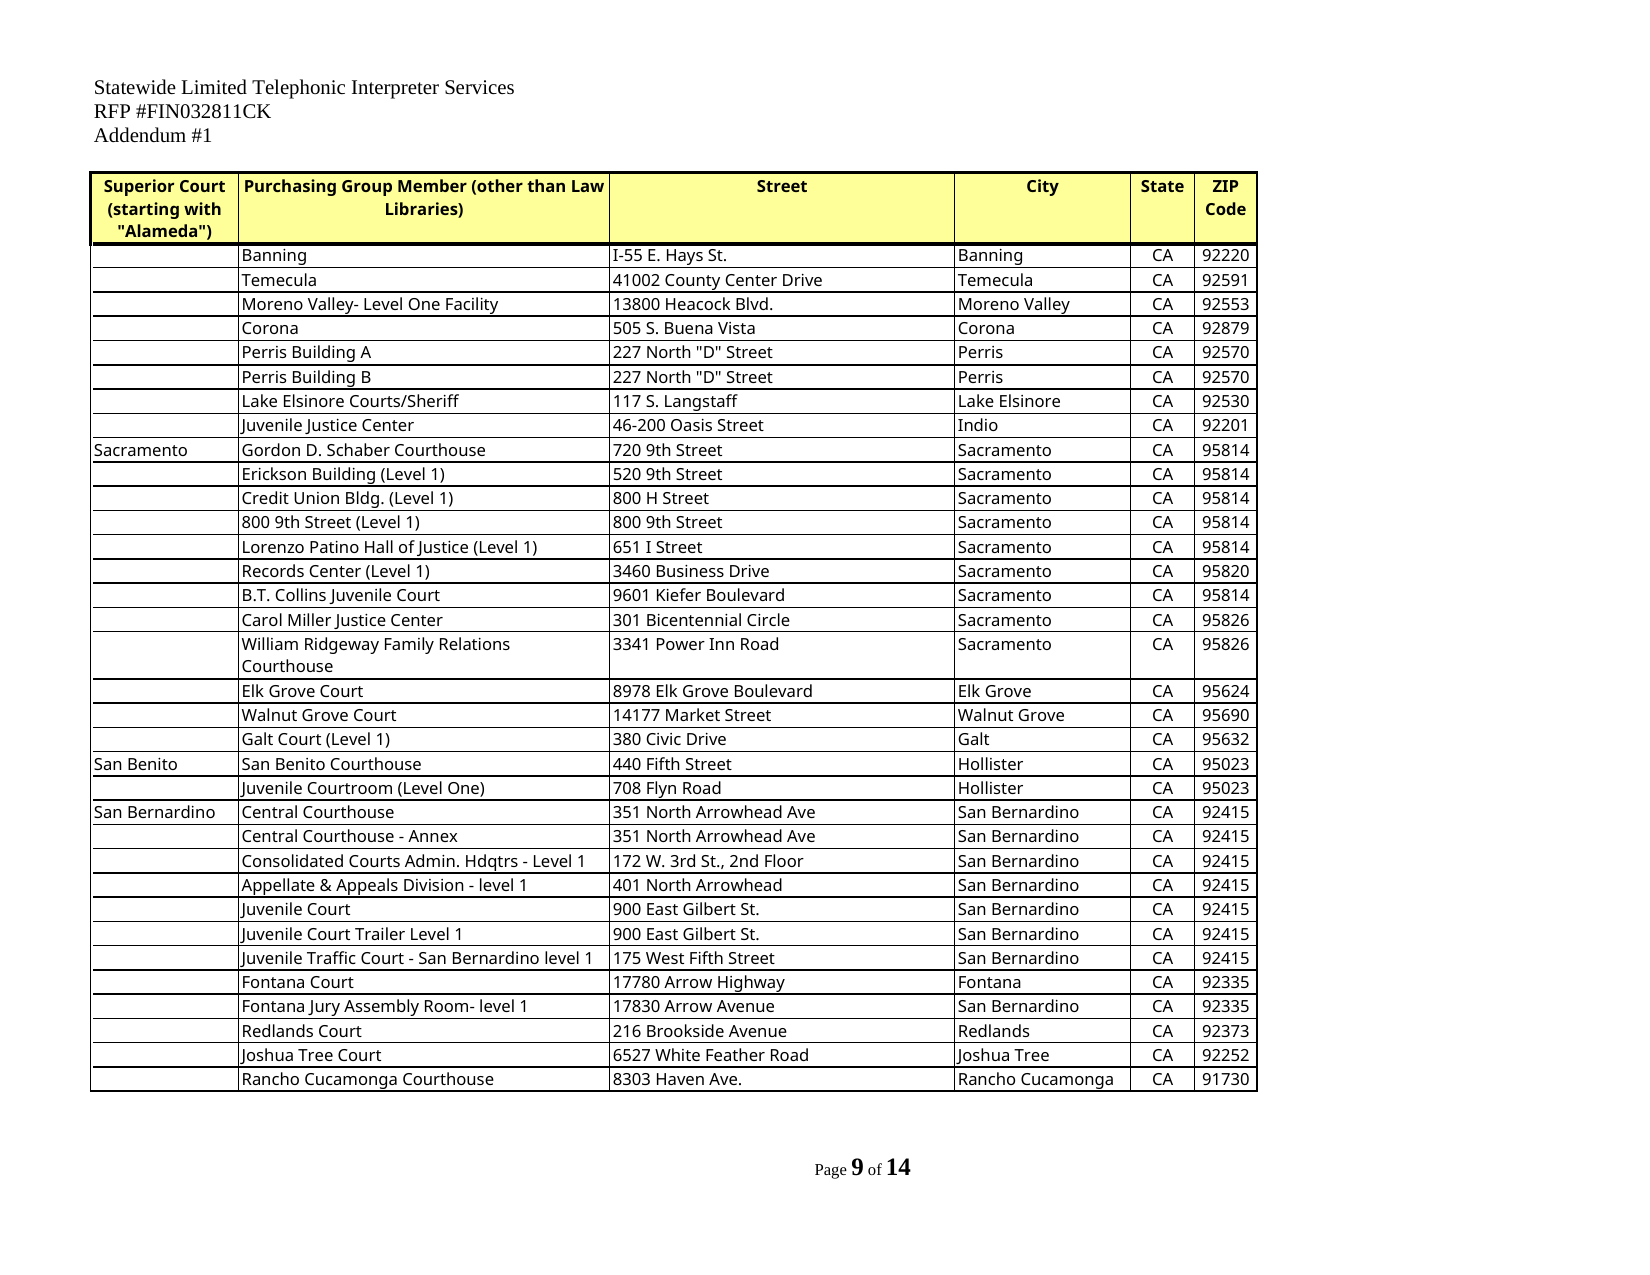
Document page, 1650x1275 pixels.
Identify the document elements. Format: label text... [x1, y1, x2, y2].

table_cell [239, 608, 609, 631]
table_cell 505 [610, 317, 954, 339]
table_cell 401 North Arrowhead [610, 874, 954, 896]
table_cell 92570 [1195, 366, 1256, 388]
table_cell [91, 412, 238, 437]
table_cell [91, 726, 238, 751]
table_cell [955, 511, 1130, 534]
table_cell 117 S. Langstaff [610, 390, 954, 412]
table_cell 95814 [1195, 535, 1256, 558]
table_cell [239, 704, 609, 726]
table_cell [91, 969, 238, 993]
table_cell [955, 608, 1130, 631]
table_cell 95632 [1195, 728, 1256, 751]
table_cell CA [1131, 752, 1194, 775]
table_cell [91, 582, 238, 607]
table_cell CA [1131, 560, 1194, 582]
table_cell CA [1131, 317, 1194, 339]
table_cell CA [1131, 801, 1194, 823]
table_cell Lorenzo Patino Hall of Justice (Level 1) [239, 535, 609, 558]
table_cell 95690 [1195, 704, 1256, 726]
table_cell 92335 [1195, 995, 1256, 1018]
table_cell [955, 438, 1130, 461]
table_cell [610, 584, 954, 607]
table_cell CA [1131, 1068, 1194, 1090]
table_cell CA [1131, 1043, 1194, 1066]
table_cell Courthouse [239, 752, 609, 775]
table_cell Appellate & Appeals Division - level 1 [239, 874, 609, 896]
table_cell level 1 [239, 995, 609, 1018]
table_cell 380 Civic Drive [610, 728, 954, 751]
table_cell [955, 560, 1130, 582]
table_cell CA [1131, 487, 1194, 509]
table_cell CA [1131, 246, 1194, 267]
table_cell CA [1131, 608, 1194, 631]
table_cell 95826 [1195, 632, 1256, 678]
table_cell [955, 487, 1130, 509]
table_cell [955, 632, 1130, 678]
table_cell [955, 535, 1130, 558]
table_cell Perris [955, 366, 1130, 388]
table_cell [91, 824, 238, 848]
table_cell 95624 [1195, 680, 1256, 702]
table_cell 95814 [1195, 463, 1256, 485]
table_cell [91, 461, 238, 485]
table_cell CA [1131, 874, 1194, 896]
table_cell 172 , 2nd Floor [610, 849, 954, 872]
table_cell 92252 [1195, 1043, 1256, 1066]
table_cell [955, 825, 1130, 848]
table_cell Sacramento [91, 437, 238, 461]
table_cell 92415 [1195, 946, 1256, 969]
table_cell [91, 678, 238, 702]
table_cell [91, 1066, 238, 1090]
table_cell CA [1131, 704, 1194, 726]
table_cell CA [1131, 293, 1194, 315]
table_cell [610, 1043, 954, 1066]
table_cell [610, 438, 954, 461]
table_cell [610, 414, 954, 437]
table_cell (Level 1) [239, 511, 609, 534]
table_cell [239, 680, 609, 702]
table_cell 95814 [1195, 487, 1256, 509]
table_cell [955, 414, 1130, 437]
table_cell CA [1131, 971, 1194, 993]
table_cell [610, 777, 954, 799]
table_header Street [610, 174, 954, 242]
table_cell 92201 [1195, 414, 1256, 437]
table_cell [91, 485, 238, 509]
table_cell 92415 [1195, 922, 1256, 945]
table_cell [610, 487, 954, 509]
table_cell [239, 971, 609, 993]
table_cell [610, 1019, 954, 1042]
table_cell CA [1131, 268, 1194, 291]
table_cell [91, 896, 238, 921]
table_cell [955, 463, 1130, 485]
table_cell [610, 825, 954, 848]
table_cell [955, 946, 1130, 969]
table_cell [91, 558, 238, 582]
table_cell CA [1131, 463, 1194, 485]
table_cell [955, 584, 1130, 607]
table_cell [239, 317, 609, 339]
table_cell [610, 680, 954, 702]
table_cell 95814 [1195, 584, 1256, 607]
table_cell CA [1131, 390, 1194, 412]
table_cell [239, 414, 609, 437]
table_cell Galt [955, 728, 1130, 751]
table_cell [91, 291, 238, 315]
table_cell [955, 874, 1130, 896]
table_cell Banning [239, 246, 609, 267]
table_cell [91, 921, 238, 945]
table_cell CA [1131, 680, 1194, 702]
table_cell 92553 [1195, 293, 1256, 315]
table_cell 91730 [1195, 1068, 1256, 1090]
table_cell 92879 [1195, 317, 1256, 339]
table_cell [610, 995, 954, 1018]
table_cell CA [1131, 995, 1194, 1018]
table_cell [610, 632, 954, 678]
table_cell CA [1131, 438, 1194, 461]
table_cell [91, 534, 238, 558]
table_cell 440 [610, 752, 954, 775]
table_cell [91, 510, 238, 534]
table_cell [91, 388, 238, 412]
table_cell 227 North "D" Street [610, 341, 954, 364]
table_cell CA [1131, 366, 1194, 388]
table_cell [610, 946, 954, 969]
table_cell CA [1131, 584, 1194, 607]
table_cell [239, 584, 609, 607]
table_cell [610, 971, 954, 993]
table_cell (Level 1) [239, 560, 609, 582]
table_cell CA [1131, 341, 1194, 364]
table_cell Walnut Grove [955, 704, 1130, 726]
table_cell Elsinore Courts/Sheriff [239, 390, 609, 412]
table_cell CA [1131, 922, 1194, 945]
table_cell [610, 463, 954, 485]
table_cell [91, 993, 238, 1018]
table_cell I-. [610, 246, 954, 267]
table_header ZIP Code [1195, 174, 1256, 242]
table_cell CA [1131, 535, 1194, 558]
table_cell [91, 267, 238, 291]
table_cell Hollister [955, 752, 1130, 775]
table_cell [610, 268, 954, 291]
table_cell [955, 801, 1130, 823]
table_cell Perris Building B [239, 366, 609, 388]
table_cell [91, 364, 238, 388]
table_cell CA [1131, 1019, 1194, 1042]
table_cell CA [1131, 414, 1194, 437]
table_cell Level One Facility [239, 293, 609, 315]
table_header Superior Court (starting with "") [92, 174, 238, 242]
table_cell [610, 801, 954, 823]
table_cell Credit Union Bldg. (Level 1) [239, 487, 609, 509]
table_cell [955, 317, 1130, 339]
table_cell Juvenile Court Trailer Level 1 [239, 922, 609, 945]
table_cell [610, 704, 954, 726]
table_cell [91, 848, 238, 872]
table_cell . [610, 922, 954, 945]
table_cell [91, 315, 238, 339]
table_cell [610, 293, 954, 315]
table_cell 92415 [1195, 874, 1256, 896]
table_cell [955, 971, 1130, 993]
table_cell 95820 [1195, 560, 1256, 582]
table_cell 95023 [1195, 777, 1256, 799]
table_cell Temecula [239, 268, 609, 291]
table_cell [955, 898, 1130, 921]
table_cell . [610, 898, 954, 921]
table_cell Hollister [955, 777, 1130, 799]
table_cell CA [1131, 825, 1194, 848]
table_cell 92570 [1195, 341, 1256, 364]
table_cell [91, 945, 238, 969]
table_cell [91, 702, 238, 726]
table_cell Juvenile Courtroom (Level One) [239, 777, 609, 799]
table_cell [610, 608, 954, 631]
table_cell 92530 [1195, 390, 1256, 412]
table_cell 92220 [1195, 246, 1256, 267]
table_cell 92373 [1195, 1019, 1256, 1042]
table_cell San Bernardino [91, 799, 238, 823]
table_cell [955, 922, 1130, 945]
table_cell Banning [955, 246, 1130, 267]
table_cell Elk Grove [955, 680, 1130, 702]
table_cell 95826 [1195, 608, 1256, 631]
table_cell [955, 390, 1130, 412]
table_cell [955, 1068, 1130, 1090]
table_cell [610, 1068, 954, 1090]
table_cell Temecula [955, 268, 1130, 291]
table_cell Central Courthouse [239, 801, 609, 823]
table_cell (Level 1) [239, 728, 609, 751]
table_cell 92415 [1195, 849, 1256, 872]
table_cell 95023 [1195, 752, 1256, 775]
table_cell [91, 1018, 238, 1042]
table_cell (Level 1) [239, 463, 609, 485]
table_cell CA [1131, 632, 1194, 678]
table_cell CA [1131, 849, 1194, 872]
table_cell Courthouse [239, 1068, 609, 1090]
table_cell Consolidated Courts Admin. Hdqtrs - Level 1 [239, 849, 609, 872]
table_cell [955, 1019, 1130, 1042]
table_cell Central Courthouse - Annex [239, 825, 609, 848]
table_cell [955, 849, 1130, 872]
table_cell William Ridgeway Family Relations Courthouse [239, 632, 609, 678]
table_cell 92415 [1195, 801, 1256, 823]
table_cell 92415 [1195, 825, 1256, 848]
table_cell 92591 [1195, 268, 1256, 291]
table_cell CA [1131, 898, 1194, 921]
table_cell [91, 607, 238, 631]
table_header Purchasing Group Member (other than Law Libraries) [239, 174, 609, 242]
table_cell 227 North "D" Street [610, 366, 954, 388]
table_cell Joshua Tree [955, 1043, 1130, 1066]
table_cell [91, 340, 238, 364]
table_cell Perris [955, 341, 1130, 364]
table_cell CA [1131, 728, 1194, 751]
table_cell [91, 631, 238, 678]
table_cell 95814 [1195, 438, 1256, 461]
table_cell [955, 995, 1130, 1018]
table_cell [610, 511, 954, 534]
table_cell [91, 243, 238, 267]
table_cell Gordon D. Schaber Courthouse [239, 438, 609, 461]
table_cell [239, 1019, 609, 1042]
table_header State [1131, 174, 1194, 242]
table_cell [91, 872, 238, 896]
table_cell 92335 [1195, 971, 1256, 993]
table_cell CA [1131, 777, 1194, 799]
table_cell CA [1131, 511, 1194, 534]
table_cell [239, 1043, 609, 1066]
table_cell 95814 [1195, 511, 1256, 534]
table_cell Perris Building A [239, 341, 609, 364]
table_cell 92415 [1195, 898, 1256, 921]
table_cell [610, 560, 954, 582]
table_cell [91, 1042, 238, 1066]
table_header City [955, 174, 1130, 242]
table_cell Juvenile Court [239, 898, 609, 921]
table_cell San Benito [91, 751, 238, 775]
table_cell [955, 293, 1130, 315]
table_cell Juvenile - level 1 [239, 946, 609, 969]
table_cell CA [1131, 946, 1194, 969]
table_cell [91, 775, 238, 799]
table_cell 651 I Street [610, 535, 954, 558]
